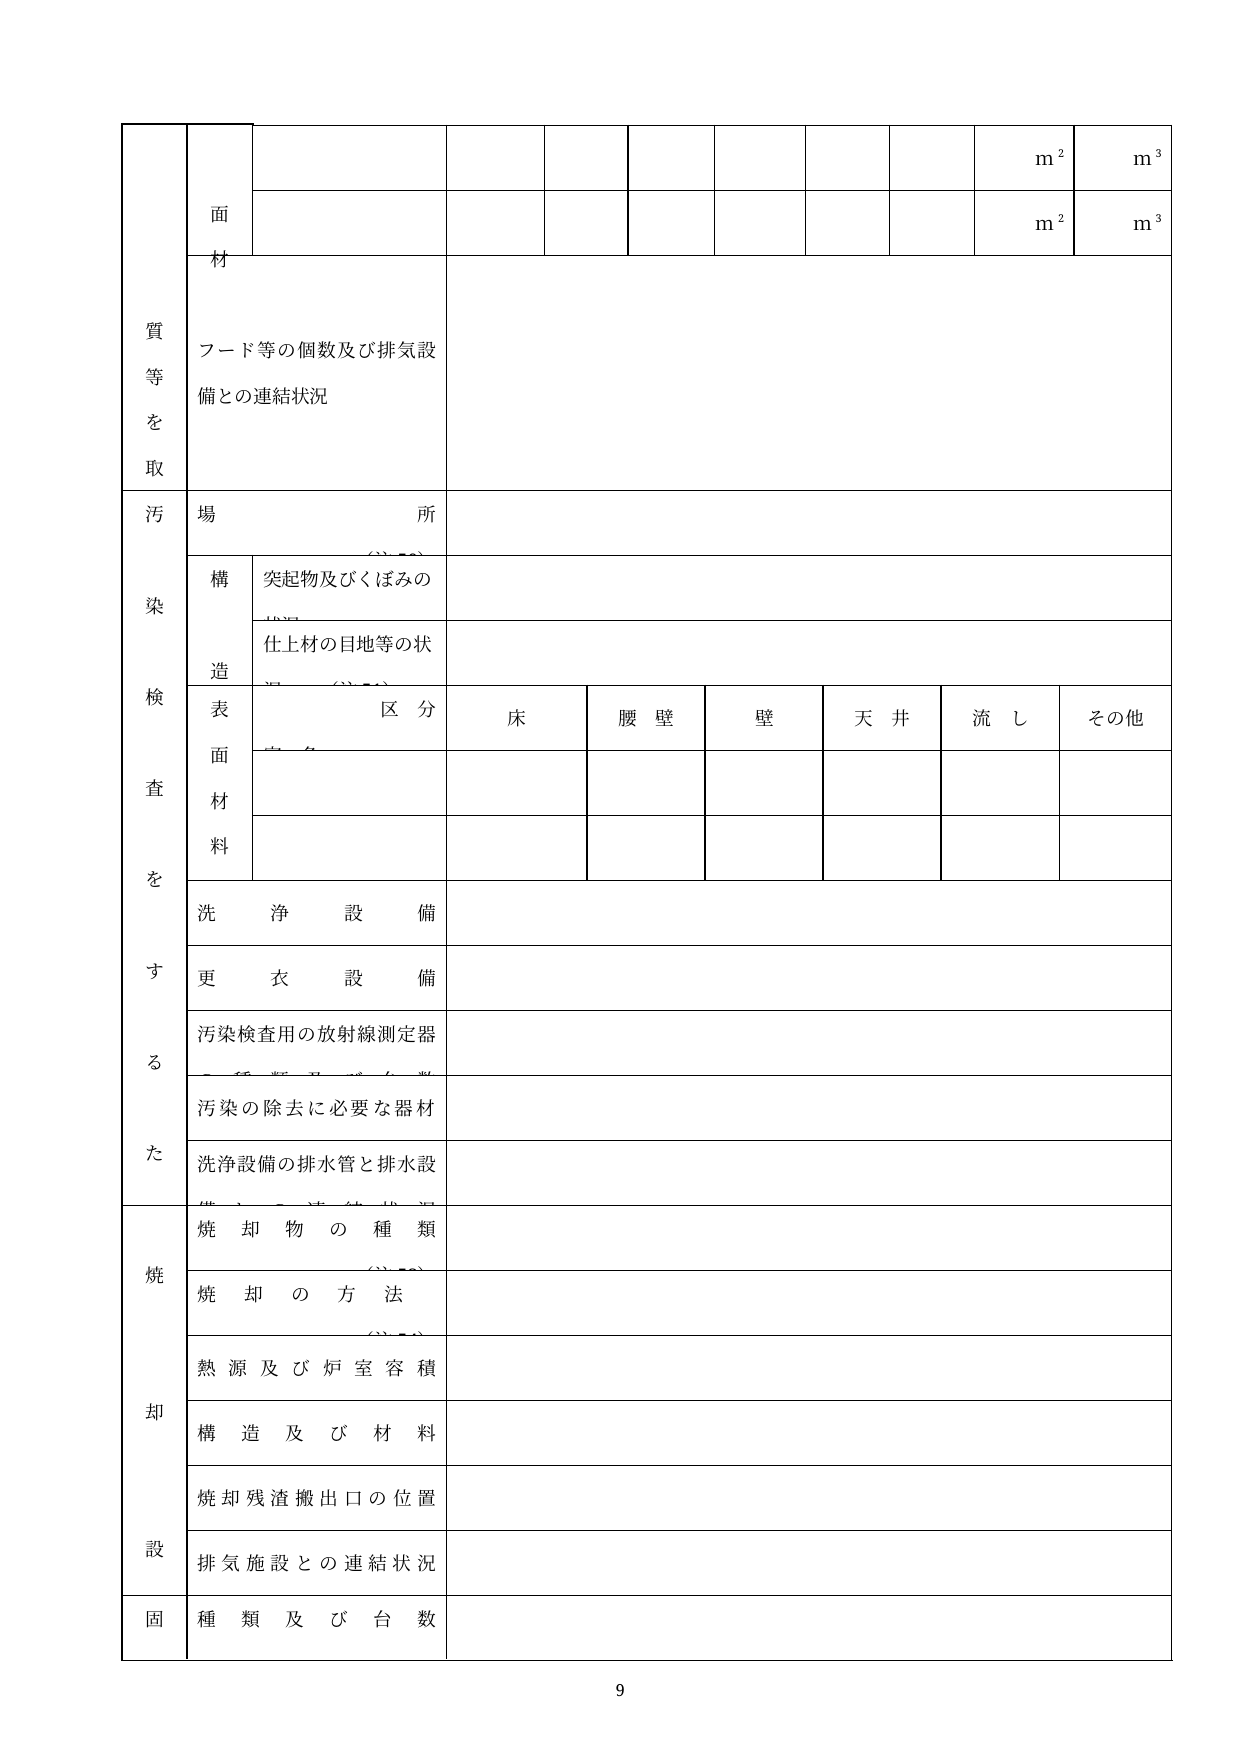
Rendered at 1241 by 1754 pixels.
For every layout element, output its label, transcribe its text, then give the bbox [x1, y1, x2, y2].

table_cell 天 井 [824, 686, 940, 749]
table_cell ｍ2 [975, 126, 1073, 189]
table_cell [447, 751, 586, 814]
table_cell [253, 816, 446, 879]
table_cell 場所 （注50） [188, 491, 446, 554]
table_cell 突起物及びくぼみの状況 [253, 556, 446, 619]
table_cell [706, 816, 822, 879]
table_cell [942, 816, 1059, 879]
table_cell [890, 126, 974, 189]
table_cell その他 [1060, 686, 1171, 749]
table_cell [253, 191, 446, 254]
table_cell 構造及び材料 [188, 1401, 446, 1464]
table_cell [253, 126, 446, 189]
table_cell [253, 751, 446, 814]
table_cell [447, 1206, 1171, 1269]
table_cell [629, 126, 714, 189]
table_cell [545, 126, 627, 189]
table_cell ｍ2 [975, 191, 1073, 254]
table_cell 流 し [942, 686, 1059, 749]
table_cell [447, 1531, 1171, 1594]
table_cell 焼却物の種類 （注53） [188, 1206, 446, 1269]
table_cell [447, 1596, 1171, 1659]
table_cell 仕上材の目地等の状況 （注51） [253, 621, 446, 684]
table_cell [447, 946, 1171, 1009]
table_cell 焼却残渣搬出口の位置 [188, 1466, 446, 1529]
table_cell 表 面 材 料 等 (注52) [188, 686, 252, 879]
table_cell [447, 1076, 1171, 1139]
table_cell 熱源及び炉室容積 [188, 1336, 446, 1399]
table_cell [447, 1141, 1171, 1204]
table_cell 区 分 室 名 [253, 686, 446, 749]
table_cell [447, 256, 1171, 489]
table_cell 洗浄設備の排水管と排水設備との連結状況 [188, 1141, 446, 1204]
table_cell フード等の個数及び排気設備との連結状況 [188, 256, 446, 489]
table_cell [545, 191, 627, 254]
table_cell [942, 751, 1059, 814]
table_cell 床 [447, 686, 586, 749]
table_cell [447, 1011, 1171, 1074]
table_cell 構 造 [188, 556, 252, 684]
table_cell ｍ3 [1075, 126, 1171, 189]
table_cell [715, 191, 805, 254]
table_cell [447, 1466, 1171, 1529]
table_cell 汚染の除去に必要な器材 [188, 1076, 446, 1139]
table_cell 固 型 化 設 備 [123, 1596, 186, 1659]
table_cell [824, 816, 940, 879]
table_cell ｍ3 [1075, 191, 1171, 254]
table_cell [447, 816, 586, 879]
table_cell 種類及び台数 [188, 1596, 446, 1659]
table_cell [447, 556, 1171, 619]
table_cell 排気施設との連結状況 [188, 1531, 446, 1594]
table_cell [447, 1336, 1171, 1399]
table_cell [447, 1401, 1171, 1464]
table_cell 壁 [706, 686, 822, 749]
table_cell [447, 1271, 1171, 1334]
table_cell 汚染検査用の放射線測定器の種類及び台数 [188, 1011, 446, 1074]
table_cell 洗浄設備 [188, 881, 446, 944]
table_cell [629, 191, 714, 254]
table_cell [588, 816, 704, 879]
table_cell 焼 却 設 備 [123, 1206, 186, 1594]
table_cell [588, 751, 704, 814]
table_cell [1060, 751, 1171, 814]
table_cell [824, 751, 940, 814]
table_cell 汚 染 検 査 を す る た め の 設 備 [123, 491, 186, 1204]
table_cell [706, 751, 822, 814]
table_cell [447, 191, 544, 254]
table_cell [715, 126, 805, 189]
table_cell [806, 126, 889, 189]
table_cell [1060, 816, 1171, 879]
table_cell [447, 881, 1171, 944]
table_cell [447, 621, 1171, 684]
table_cell [447, 491, 1171, 554]
table_cell [447, 126, 544, 189]
table_cell [806, 191, 889, 254]
table_cell [890, 191, 974, 254]
table_cell 焼却の方法 （注54） [188, 1271, 446, 1334]
table_cell 更衣設備 [188, 946, 446, 1009]
table_cell 腰 壁 [588, 686, 704, 749]
